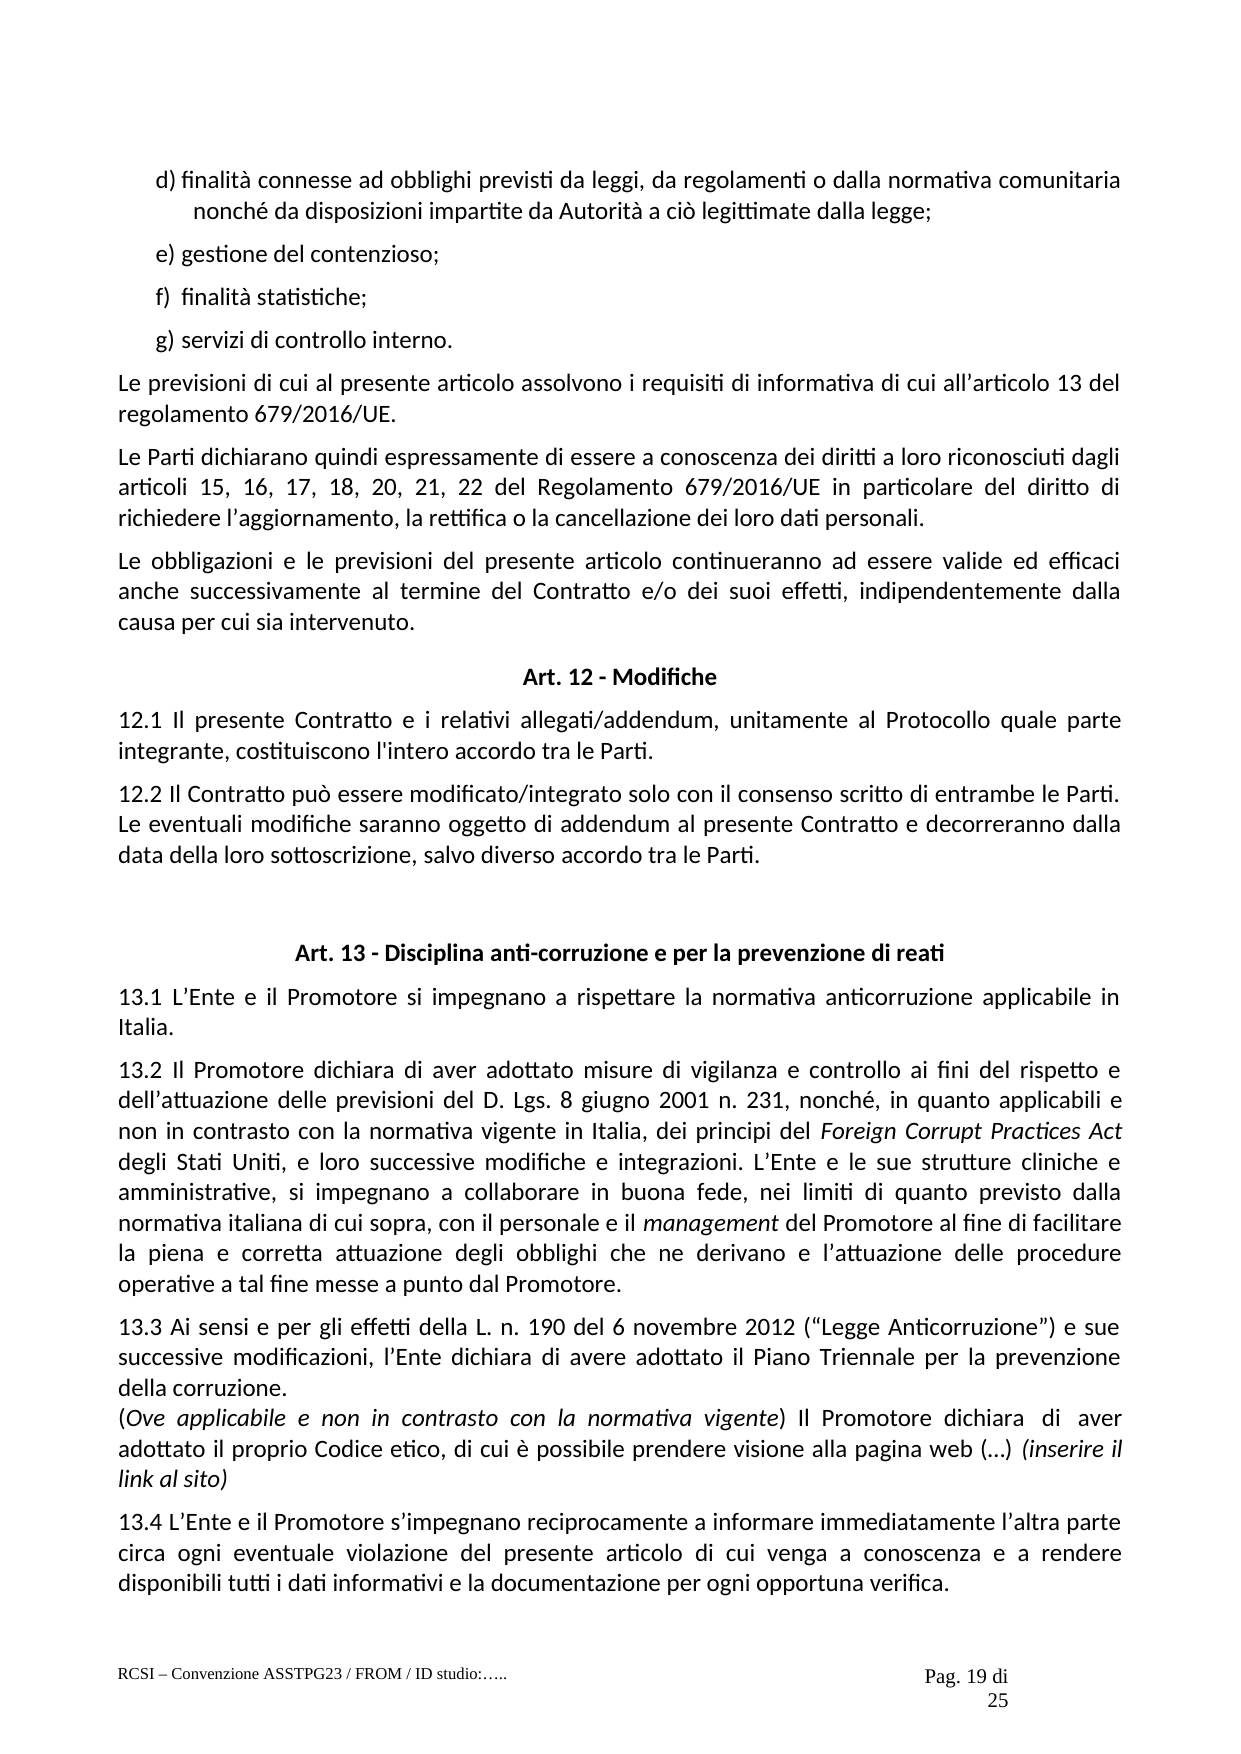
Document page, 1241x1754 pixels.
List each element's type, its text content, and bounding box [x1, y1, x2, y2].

list Il Promotore dichiara di aver adottato misure di vigilanza e controllo ai fini del rispetto e dell’attuazione delle previsioni del D. Lgs. 8 giugno 2001 n. 231, nonché, in quanto applicabili e non in contrasto con la normativa vigente in Italia, dei principi del Foreign Corrupt Practices Act degli Stati Uniti, e loro successive modifiche e integrazioni. L’Ente e le sue strutture cliniche e amministrative, si impegnano a collaborare in buona fede, nei limiti di quanto previsto dalla normativa italiana di cui sopra, con il personale e il management del Promotore al fine di facilitare la piena e corretta attuazione degli obblighi che ne derivano e l’attuazione delle procedure operative a tal fine messe a punto dal Promotore. [118, 1054, 1122, 1298]
list Le Parti dichiarano quindi espressamente di essere a conoscenza dei diritti a loro riconosciuti dagli articoli 15, 16, 17, 18, 20, 21, 22 del Regolamento 679/2016/UE in particolare del diritto di richiedere l’aggiornamento, la rettifica o la cancellazione dei loro dati personali. [118, 441, 1122, 532]
text (Ove applicabile e non in contrasto con la normativa vigente) Il Promotore dichiara di aver adottato il proprio Codice etico, di cui è possibile prendere visione alla pagina web (…) (inserire il link al sito) [118, 1402, 1123, 1494]
list Le previsioni di cui al presente articolo assolvono i requisiti di informativa di cui all’articolo 13 del regolamento 679/2016/UE. [118, 367, 1122, 428]
list L’Ente e il Promotore s’impegnano reciprocamente a informare immediatamente l’altra parte circa ogni eventuale violazione del presente articolo di cui venga a conoscenza e a rendere disponibili tutti i dati informativi e la documentazione per ogni opportuna verifica. [118, 1506, 1122, 1598]
list L’Ente e il Promotore si impegnano a rispettare la normativa anticorruzione applicabile in Italia. [118, 981, 1122, 1042]
list Ai sensi e per gli effetti della L. n. 190 del 6 novembre 2012 (“Legge Anticorruzione”) e sue successive modificazioni, l’Ente dichiara di avere adottato il Piano Triennale per la prevenzione della corruzione. [118, 1311, 1122, 1402]
subtitle Art. 12 - Modifiche [523, 661, 1161, 692]
list Il presente Contratto e i relativi allegati/addendum, unitamente al Protocollo quale parte integrante, costituiscono l'intero accordo tra le Parti. [118, 704, 1122, 765]
subtitle Art. 13 - Disciplina anti-corruzione e per la prevenzione di reati [295, 938, 1161, 968]
list servizi di controllo interno. [155, 324, 1122, 355]
list finalità statistiche; [155, 281, 1122, 312]
list Le obbligazioni e le previsioni del presente articolo continueranno ad essere valide ed efficaci anche successivamente al termine del Contratto e/o dei suoi effetti, indipendentemente dalla causa per cui sia intervenuto. [118, 545, 1122, 636]
list finalità connesse ad obblighi previsti da leggi, da regolamenti o dalla normativa comunitaria nonché da disposizioni impartite da Autorità a ciò legittimate dalla legge; [155, 164, 1122, 226]
list Il Contratto può essere modificato/integrato solo con il consenso scritto di entrambe le Parti. Le eventuali modifiche saranno oggetto di addendum al presente Contratto e decorreranno dalla data della loro sottoscrizione, salvo diverso accordo tra le Parti. [118, 778, 1122, 869]
list gestione del contenzioso; [155, 238, 1122, 269]
